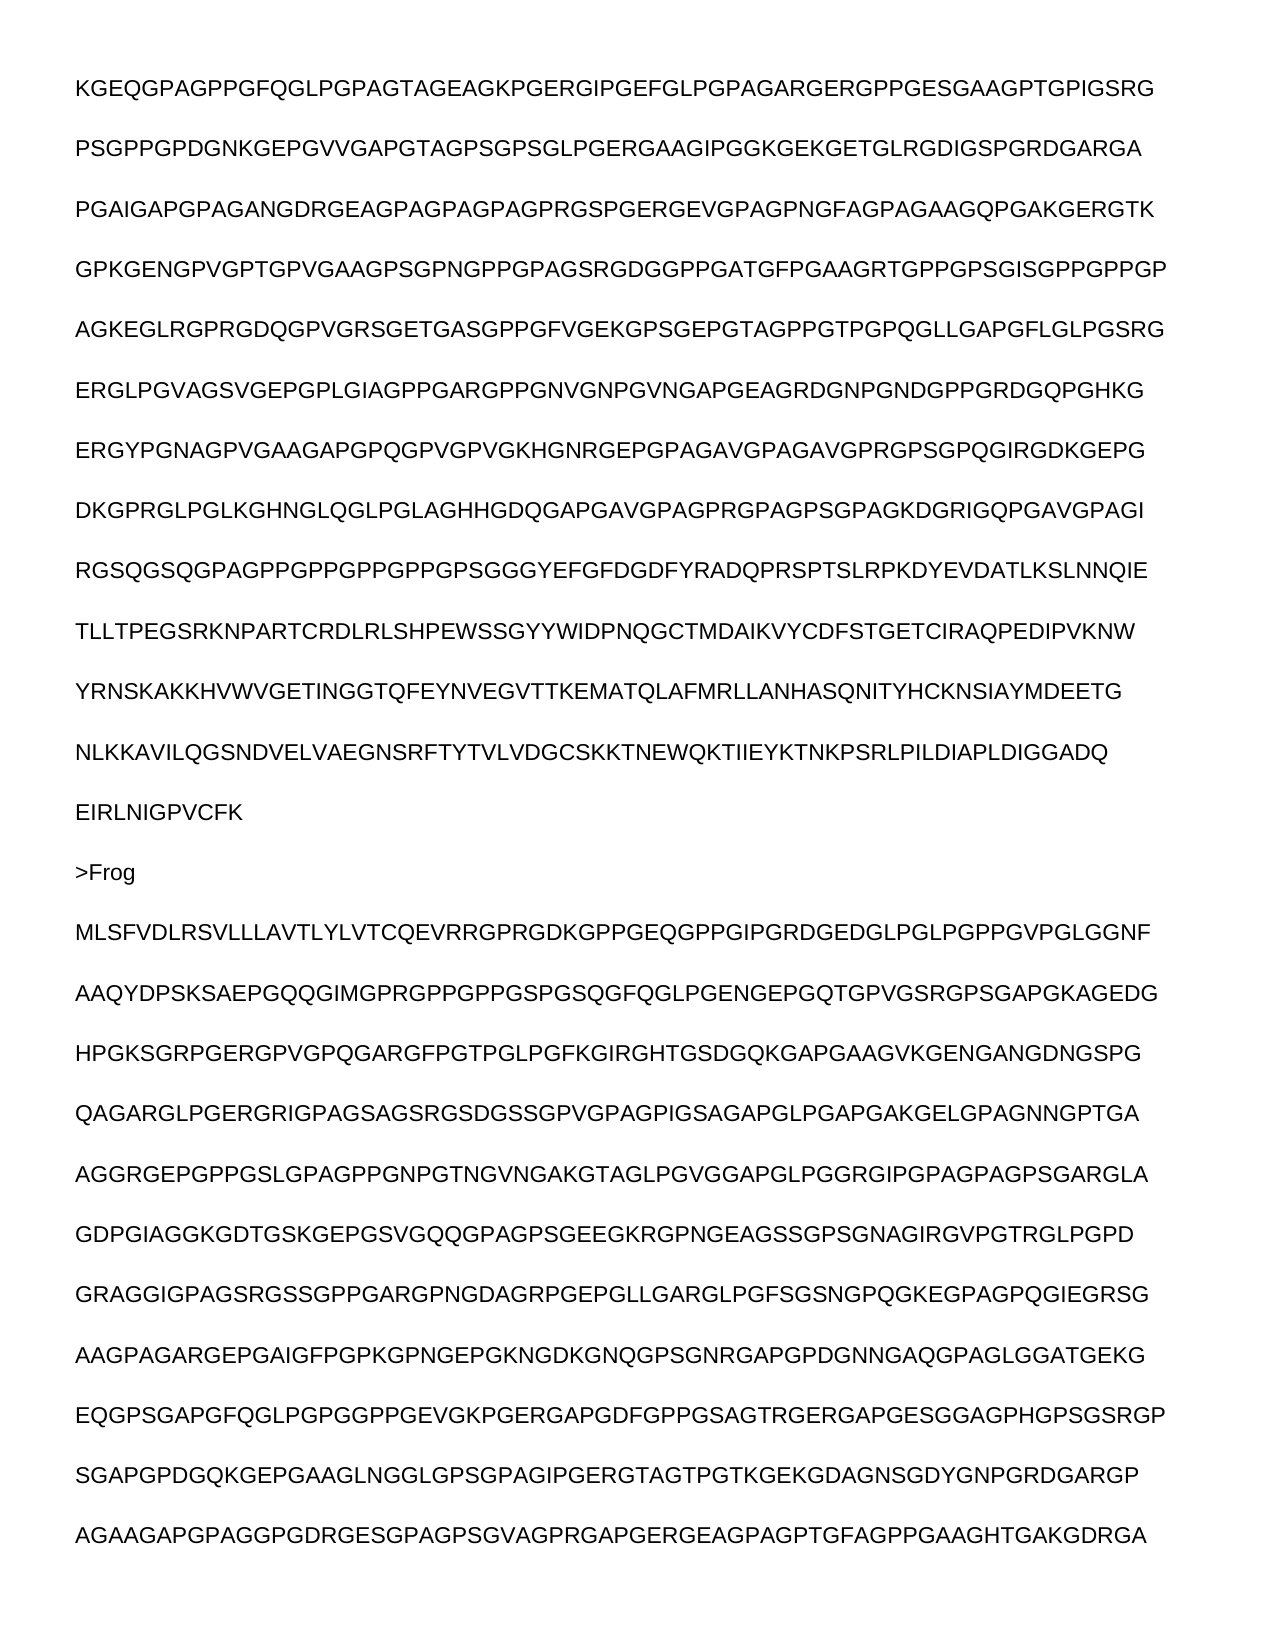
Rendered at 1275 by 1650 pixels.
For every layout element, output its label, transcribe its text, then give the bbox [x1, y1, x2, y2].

text ERGLPGVAGSVGEPGPLGIAGPPGARGPPGNVGNPGVNGAPGEAGRDGNPGNDGPPGRDGQPGHKG [75, 377, 1200, 403]
text NLKKAVILQGSNDVELVAEGNSRFTYTVLVDGCSKKTNEWQKTIIEYKTNKPSRLPILDIAPLDIGGADQ [75, 738, 1200, 765]
text GPKGENGPVGPTGPVGAAGPSGPNGPPGPAGSRGDGGPPGATGFPGAAGRTGPPGPSGISGPPGPPGP [75, 256, 1200, 282]
text AAGPAGARGEPGAIGFPGPKGPNGEPGKNGDKGNQGPSGNRGAPGPDGNNGAQGPAGLGGATGEKG [75, 1342, 1200, 1368]
text QAGARGLPGERGRIGPAGSAGSRGSDGSSGPVGPAGPIGSAGAPGLPGAPGAKGELGPAGNNGPTGA [75, 1100, 1200, 1127]
text AGKEGLRGPRGDQGPVGRSGETGASGPPGFVGEKGPSGEPGTAGPPGTPGPQGLLGAPGFLGLPGSRG [75, 316, 1200, 343]
text KGEQGPAGPPGFQGLPGPAGTAGEAGKPGERGIPGEFGLPGPAGARGERGPPGESGAAGPTGPIGSRG [75, 75, 1200, 101]
text DKGPRGLPGLKGHNGLQGLPGLAGHHGDQGAPGAVGPAGPRGPAGPSGPAGKDGRIGQPGAVGPAGI [75, 497, 1200, 523]
text PSGPPGPDGNKGEPGVVGAPGTAGPSGPSGLPGERGAAGIPGGKGEKGETGLRGDIGSPGRDGARGA [75, 135, 1200, 162]
text TLLTPEGSRKNPARTCRDLRLSHPEWSSGYYWIDPNQGCTMDAIKVYCDFSTGETCIRAQPEDIPVKNW [75, 618, 1200, 644]
text SGAPGPDGQKGEPGAAGLNGGLGPSGPAGIPGERGTAGTPGTKGEKGDAGNSGDYGNPGRDGARGP [75, 1462, 1200, 1488]
text YRNSKAKKHVWVGETINGGTQFEYNVEGVTTKEMATQLAFMRLLANHASQNITYHCKNSIAYMDEETG [75, 678, 1200, 704]
text GRAGGIGPAGSRGSSGPPGARGPNGDAGRPGEPGLLGARGLPGFSGSNGPQGKEGPAGPQGIEGRSG [75, 1281, 1200, 1308]
text EQGPSGAPGFQGLPGPGGPPGEVGKPGERGAPGDFGPPGSAGTRGERGAPGESGGAGPHGPSGSRGP [75, 1402, 1200, 1428]
text HPGKSGRPGERGPVGPQGARGFPGTPGLPGFKGIRGHTGSDGQKGAPGAAGVKGENGANGDNGSPG [75, 1040, 1200, 1066]
text EIRLNIGPVCFK [75, 799, 1200, 825]
text AGAAGAPGPAGGPGDRGESGPAGPSGVAGPRGAPGERGEAGPAGPTGFAGPPGAAGHTGAKGDRGA [75, 1522, 1200, 1549]
text >Frog [75, 859, 1200, 885]
text AGGRGEPGPPGSLGPAGPPGNPGTNGVNGAKGTAGLPGVGGAPGLPGGRGIPGPAGPAGPSGARGLA [75, 1161, 1200, 1187]
text ERGYPGNAGPVGAAGAPGPQGPVGPVGKHGNRGEPGPAGAVGPAGAVGPRGPSGPQGIRGDKGEPG [75, 437, 1200, 463]
text MLSFVDLRSVLLLAVTLYLVTCQEVRRGPRGDKGPPGEQGPPGIPGRDGEDGLPGLPGPPGVPGLGGNF [75, 919, 1200, 946]
text RGSQGSQGPAGPPGPPGPPGPPGPSGGGYEFGFDGDFYRADQPRSPTSLRPKDYEVDATLKSLNNQIE [75, 557, 1200, 584]
text AAQYDPSKSAEPGQQGIMGPRGPPGPPGSPGSQGFQGLPGENGEPGQTGPVGSRGPSGAPGKAGEDG [75, 980, 1200, 1006]
text PGAIGAPGPAGANGDRGEAGPAGPAGPAGPRGSPGERGEVGPAGPNGFAGPAGAAGQPGAKGERGTK [75, 196, 1200, 222]
text GDPGIAGGKGDTGSKGEPGSVGQQGPAGPSGEEGKRGPNGEAGSSGPSGNAGIRGVPGTRGLPGPD [75, 1221, 1200, 1247]
